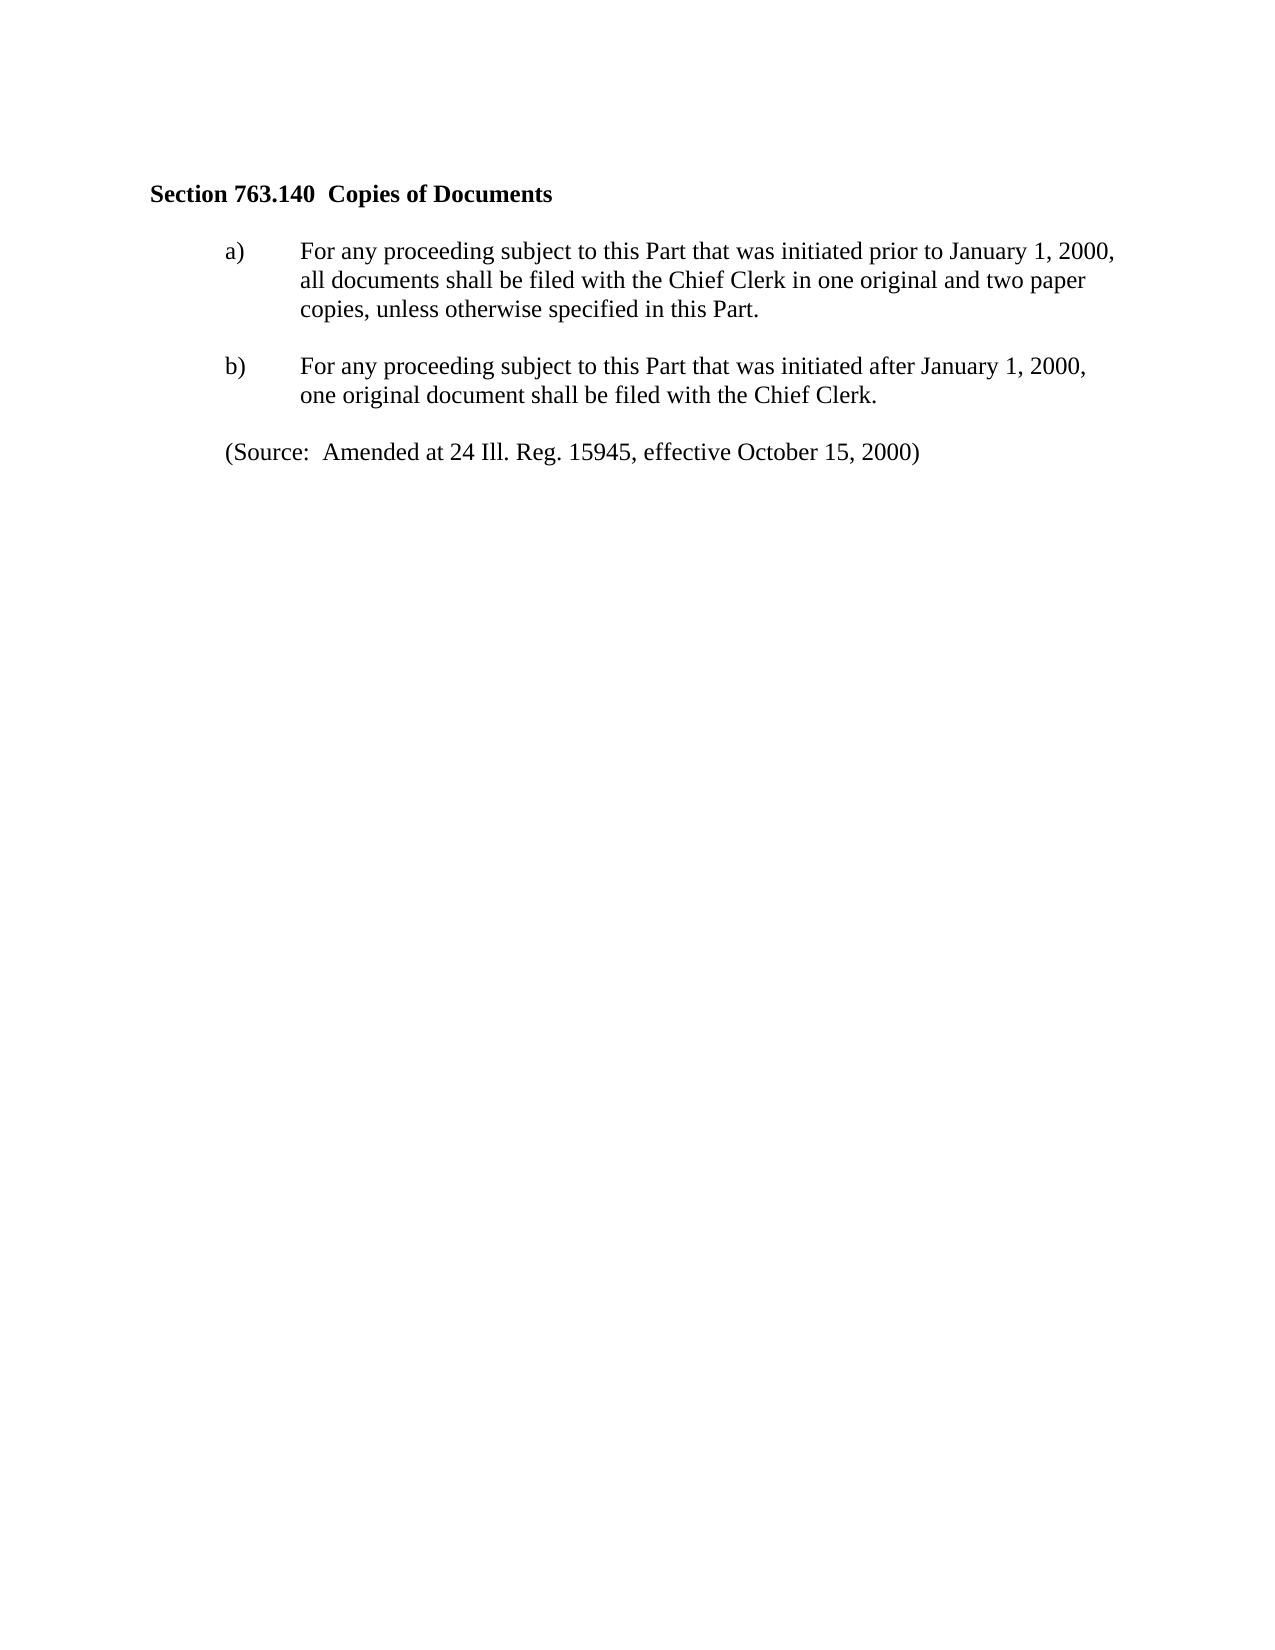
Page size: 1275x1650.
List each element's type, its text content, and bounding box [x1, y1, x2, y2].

text (Source: Amended at 24 Ill. Reg. 15945, effective October 15, 2000) [225, 437, 1125, 466]
text Section 763.140 Copies of Documents [150, 179, 1125, 207]
text a) For any proceeding subject to this Part that was initiated prior to January 1, 2000, all documents shall be filed with the Chief Clerk in one original and two paper copies, unless otherwise specified in this Part. [225, 236, 1125, 322]
text b) For any proceeding subject to this Part that was initiated after January 1, 2000, one original document shall be filed with the Chief Clerk. [225, 351, 1125, 409]
